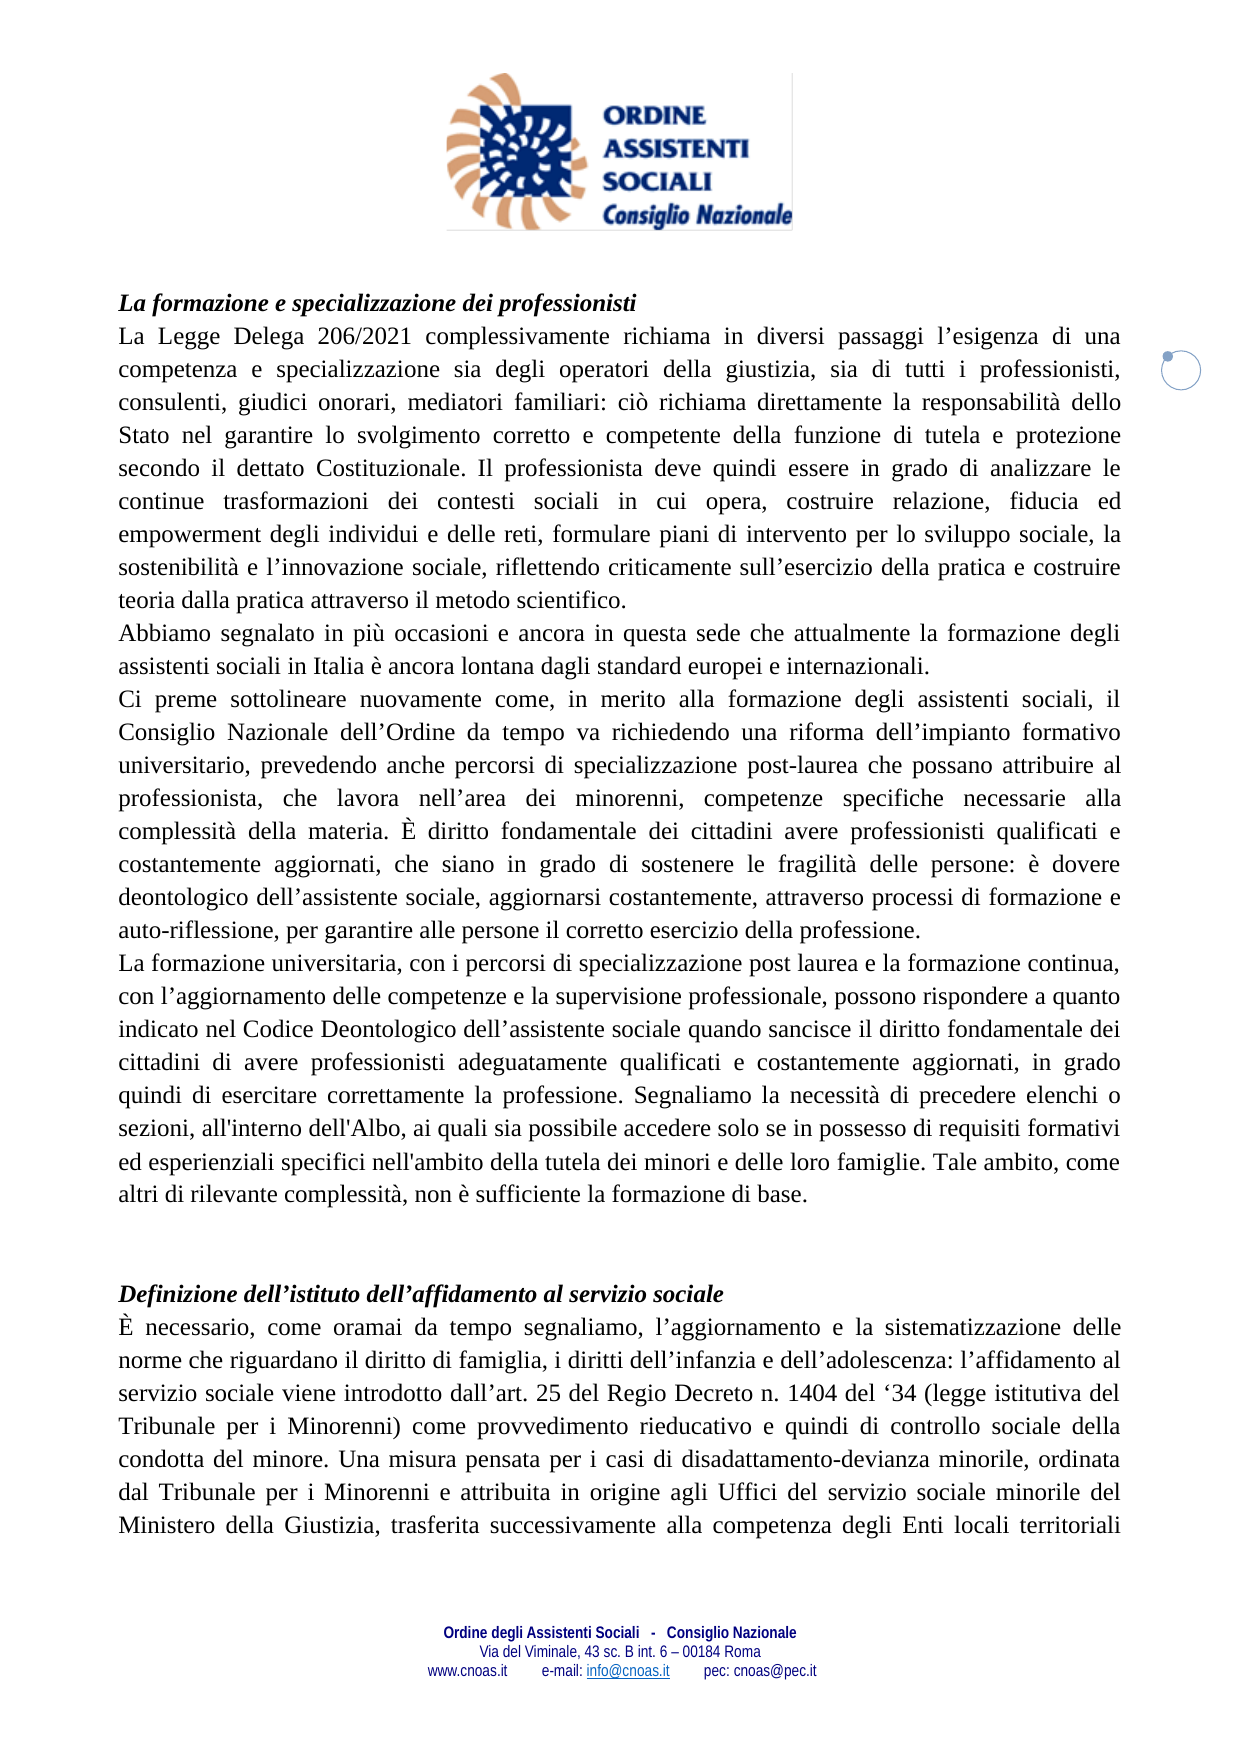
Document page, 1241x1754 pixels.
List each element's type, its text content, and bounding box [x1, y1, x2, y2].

text Definizione dell’istituto dell’affidamento al servizio sociale [118, 1279, 1122, 1307]
text Ci preme sottolineare nuovamente come, in merito alla formazione degli assistenti sociali, il Consiglio Nazionale dell’Ordine da tempo va richiedendo una riforma dell’impianto formativo universitario, prevedendo anche percorsi di specializzazione post-laurea che possano attribuire al professionista, che lavora nell’area dei minorenni, competenze specifiche necessarie alla complessità della materia. È diritto fondamentale dei cittadini avere professionisti qualificati e costantemente aggiornati, che siano in grado di sostenere le fragilità delle persone: è dovere deontologico dell’assistente sociale, aggiornarsi costantemente, attraverso processi di formazione e auto-riflessione, per garantire alle persone il corretto esercizio della professione. [118, 684, 1122, 944]
text Abbiamo segnalato in più occasioni e ancora in questa sede che attualmente la formazione degli assistenti sociali in Italia è ancora lontana dagli standard europei e internazionali. [118, 618, 1122, 680]
text La Legge Delega 206/2021 complessivamente richiama in diversi passaggi l’esigenza di una competenza e specializzazione sia degli operatori della giustizia, sia di tutti i professionisti, consulenti, giudici onorari, mediatori familiari: ciò richiama direttamente la responsabilità dello Stato nel garantire lo svolgimento corretto e competente della funzione di tutela e protezione secondo il dettato Costituzionale. Il professionista deve quindi essere in grado di analizzare le continue trasformazioni dei contesti sociali in cui opera, costruire relazione, fiducia ed empowerment degli individui e delle reti, formulare piani di intervento per lo sviluppo sociale, la sostenibilità e l’innovazione sociale, riflettendo criticamente sull’esercizio della pratica e costruire teoria dalla pratica attraverso il metodo scientifico. [118, 321, 1122, 614]
picture [446, 73, 794, 232]
text La formazione universitaria, con i percorsi di specializzazione post laurea e la formazione continua, con l’aggiornamento delle competenze e la supervisione professionale, possono rispondere a quanto indicato nel Codice Deontologico dell’assistente sociale quando sancisce il diritto fondamentale dei cittadini di avere professionisti adeguatamente qualificati e costantemente aggiornati, in grado quindi di esercitare correttamente la professione. Segnaliamo la necessità di precedere elenchi o sezioni, all'interno dell'Albo, ai quali sia possibile accedere solo se in possesso di requisiti formativi ed esperienziali specifici nell'ambito della tutela dei minori e delle loro famiglie. Tale ambito, come altri di rilevante complessità, non è sufficiente la formazione di base. [118, 948, 1122, 1208]
text La formazione e specializzazione dei professionisti [118, 288, 1122, 317]
